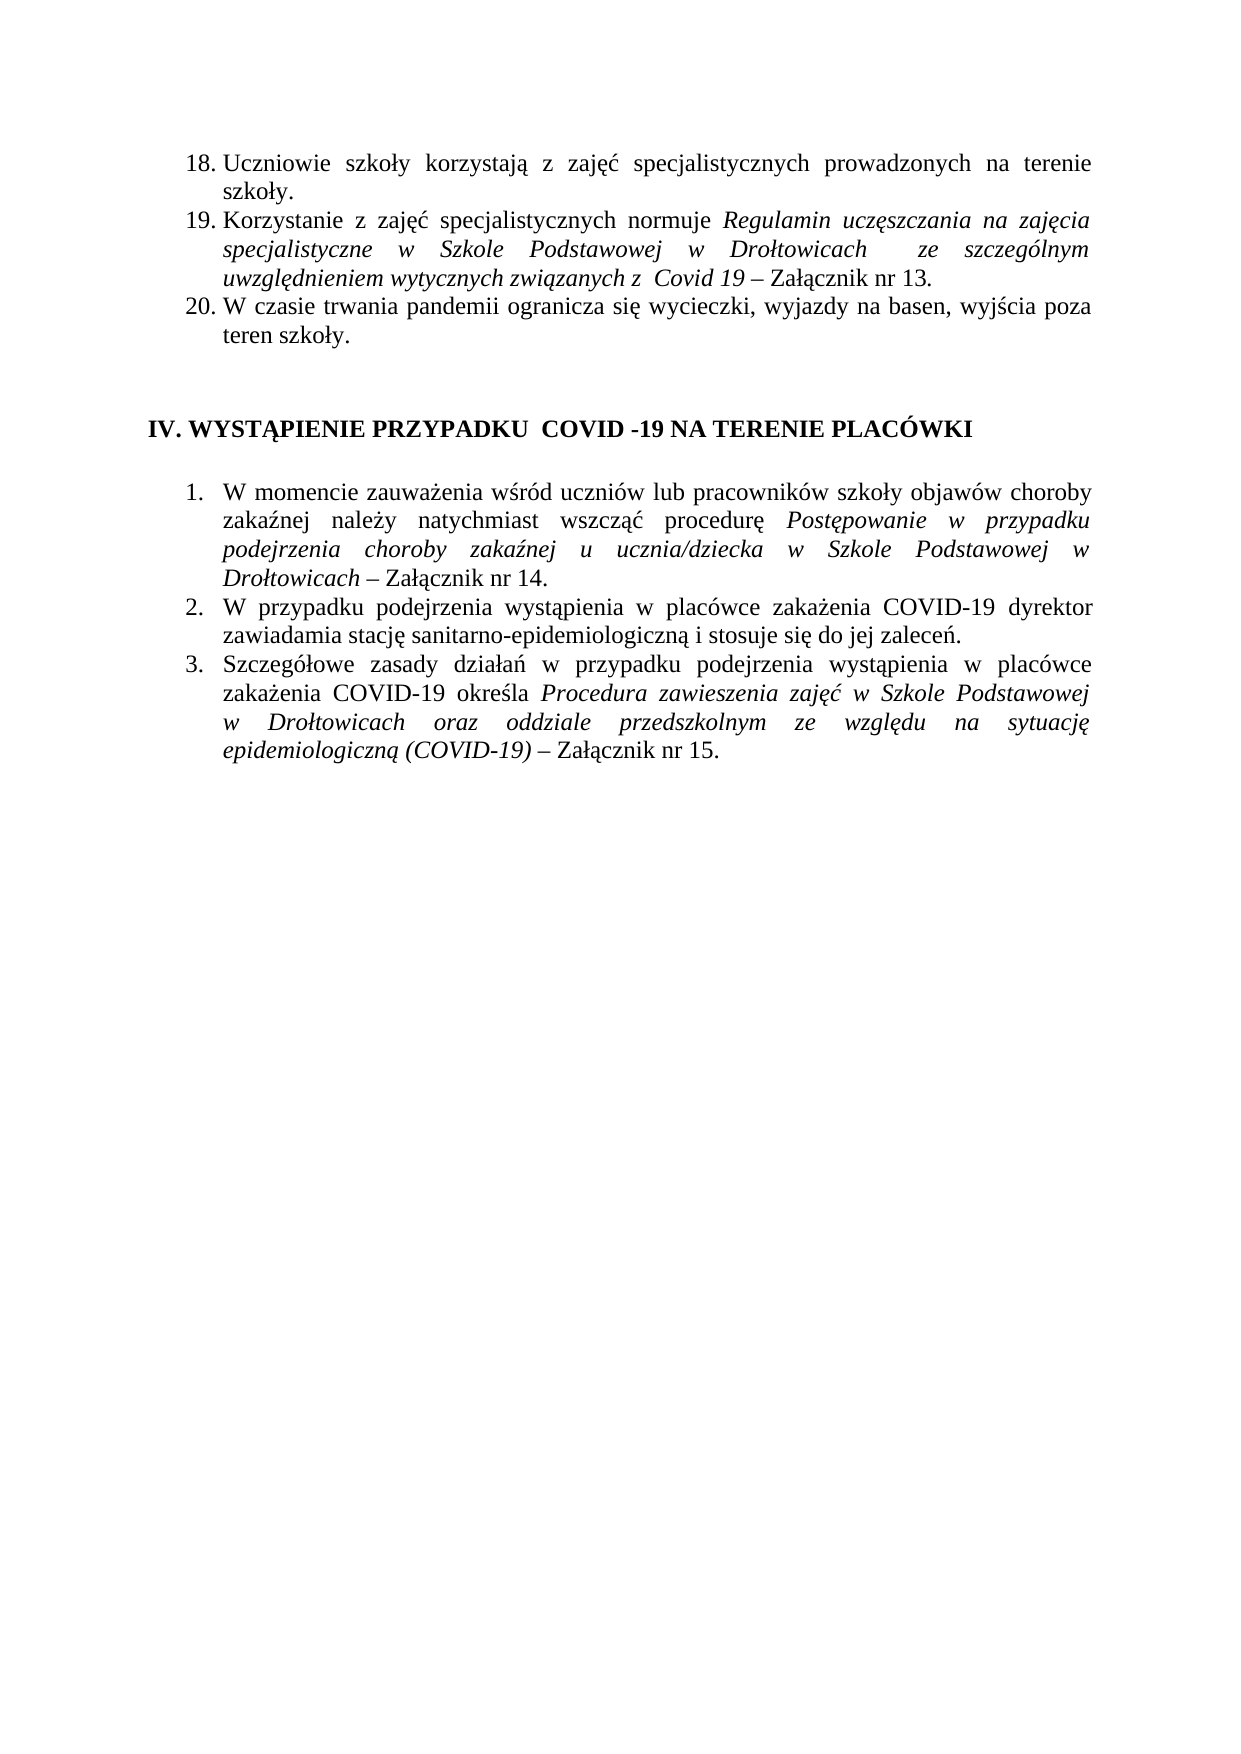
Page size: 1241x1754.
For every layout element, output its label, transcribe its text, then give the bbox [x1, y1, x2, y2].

list Szczegółowe zasady działań w przypadku podejrzenia wystąpienia w placówce zakażenia COVID-19 określa Procedura zawieszenia zajęć w Szkole Podstawowej w Drołtowicach oraz oddziale przedszkolnym ze względu na sytuację epidemiologiczną (COVID-19) – Załącznik nr 15. [185, 649, 1093, 764]
list W momencie zauważenia wśród uczniów lub pracowników szkoły objawów choroby zakaźnej należy natychmiast wszcząć procedurę Postępowanie w przypadku podejrzenia choroby zakaźnej u ucznia/dziecka w Szkole Podstawowej w Drołtowicach – Załącznik nr 14. [185, 477, 1093, 592]
list W przypadku podejrzenia wystąpienia w placówce zakażenia COVID-19 dyrektor zawiadamia stację sanitarno-epidemiologiczną i stosuje się do jej zaleceń. [185, 592, 1093, 649]
text IV. WYSTĄPIENIE PRZYPADKU COVID -19 NA TERENIE PLACÓWKI [148, 414, 1093, 443]
list Uczniowie szkoły korzystają z zajęć specjalistycznych prowadzonych na terenie szkoły. [185, 148, 1093, 205]
list W czasie trwania pandemii ogranicza się wycieczki, wyjazdy na basen, wyjścia poza teren szkoły. [185, 291, 1093, 349]
list Korzystanie z zajęć specjalistycznych normuje Regulamin uczęszczania na zajęcia specjalistyczne w Szkole Podstawowej w Drołtowicach ze szczególnym uwzględnieniem wytycznych związanych z Covid 19 – Załącznik nr 13. [185, 205, 1093, 291]
